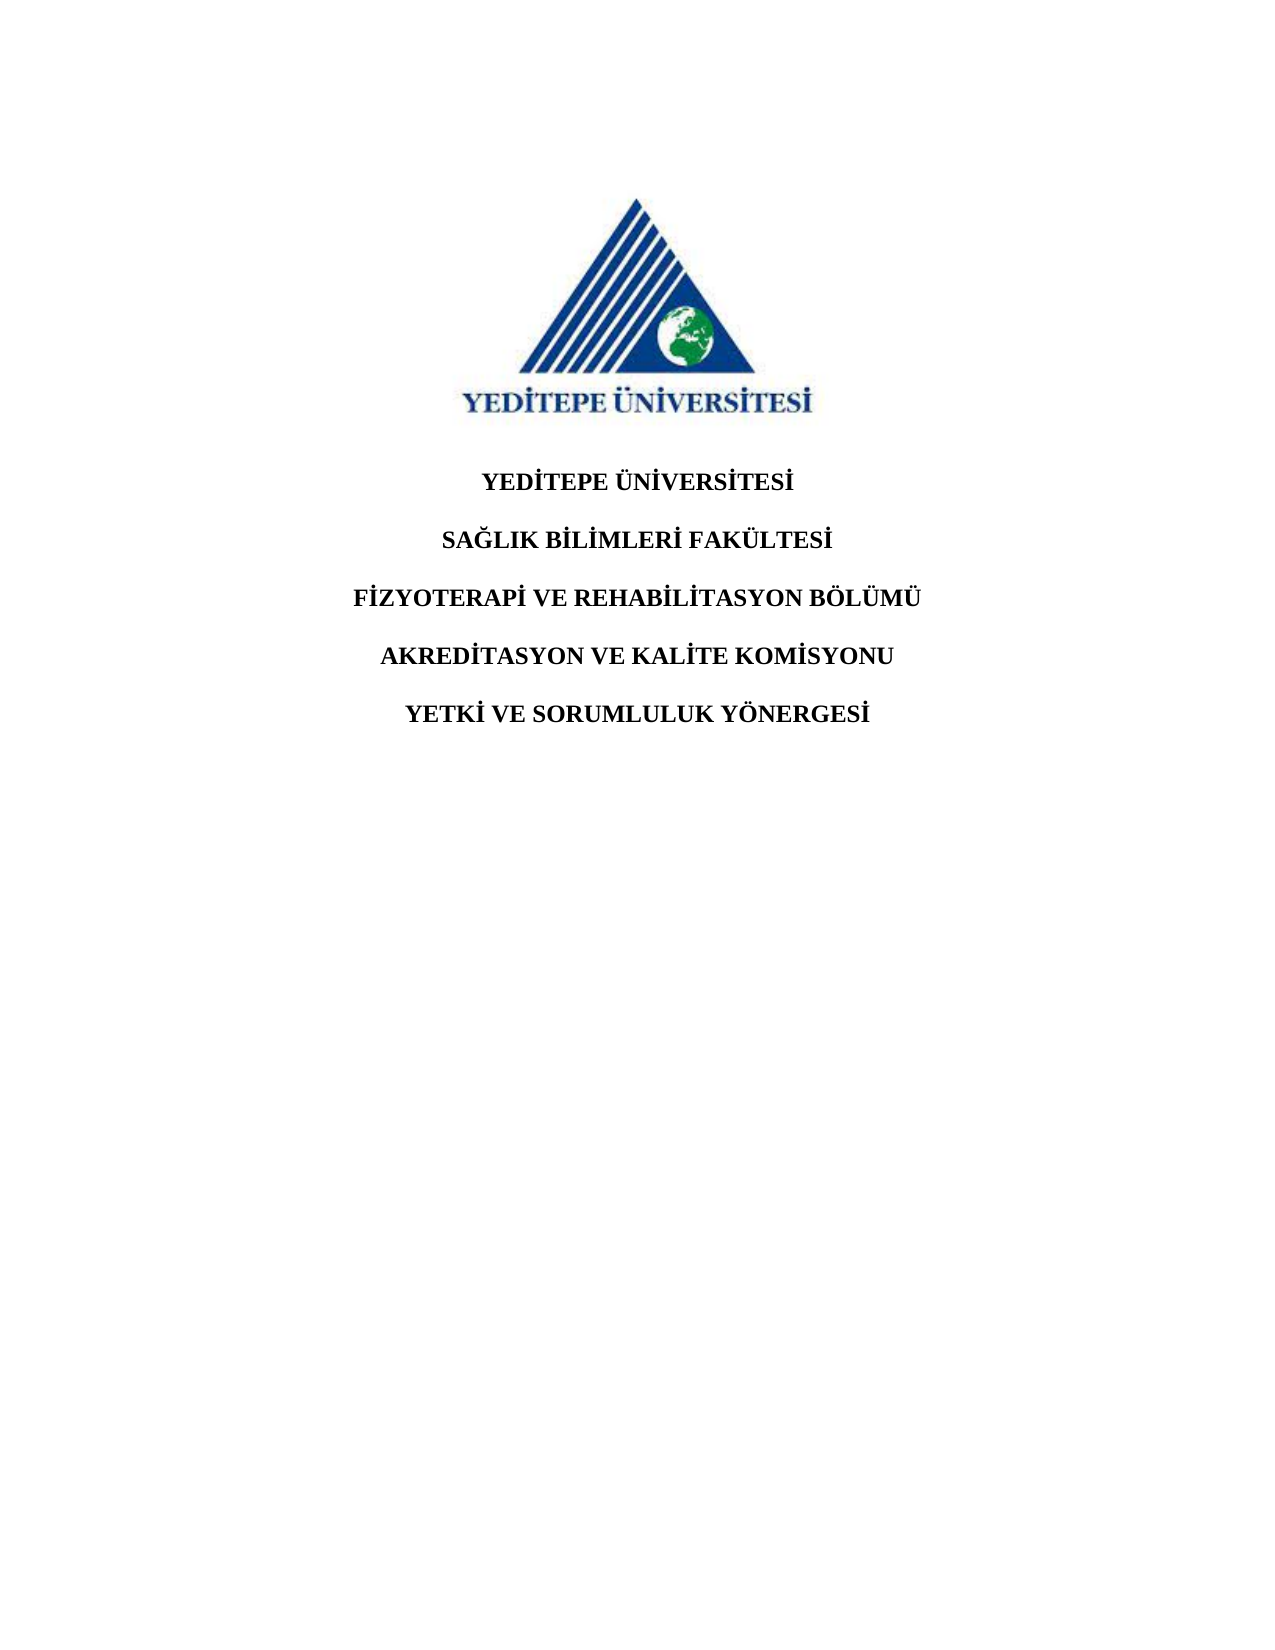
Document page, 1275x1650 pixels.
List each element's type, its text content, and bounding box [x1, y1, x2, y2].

text YETKİ VE SORUMLULUK YÖNERGESİ [150, 699, 1125, 727]
text SAĞLIK BİLİMLERİ FAKÜLTESİ [150, 525, 1125, 553]
text YEDİTEPE ÜNİVERSİTESİ [150, 467, 1125, 495]
text AKREDİTASYON VE KALİTE KOMİSYONU [150, 641, 1125, 669]
text FİZYOTERAPİ VE REHABİLİTASYON BÖLÜMÜ [150, 583, 1125, 611]
picture [403, 175, 872, 438]
